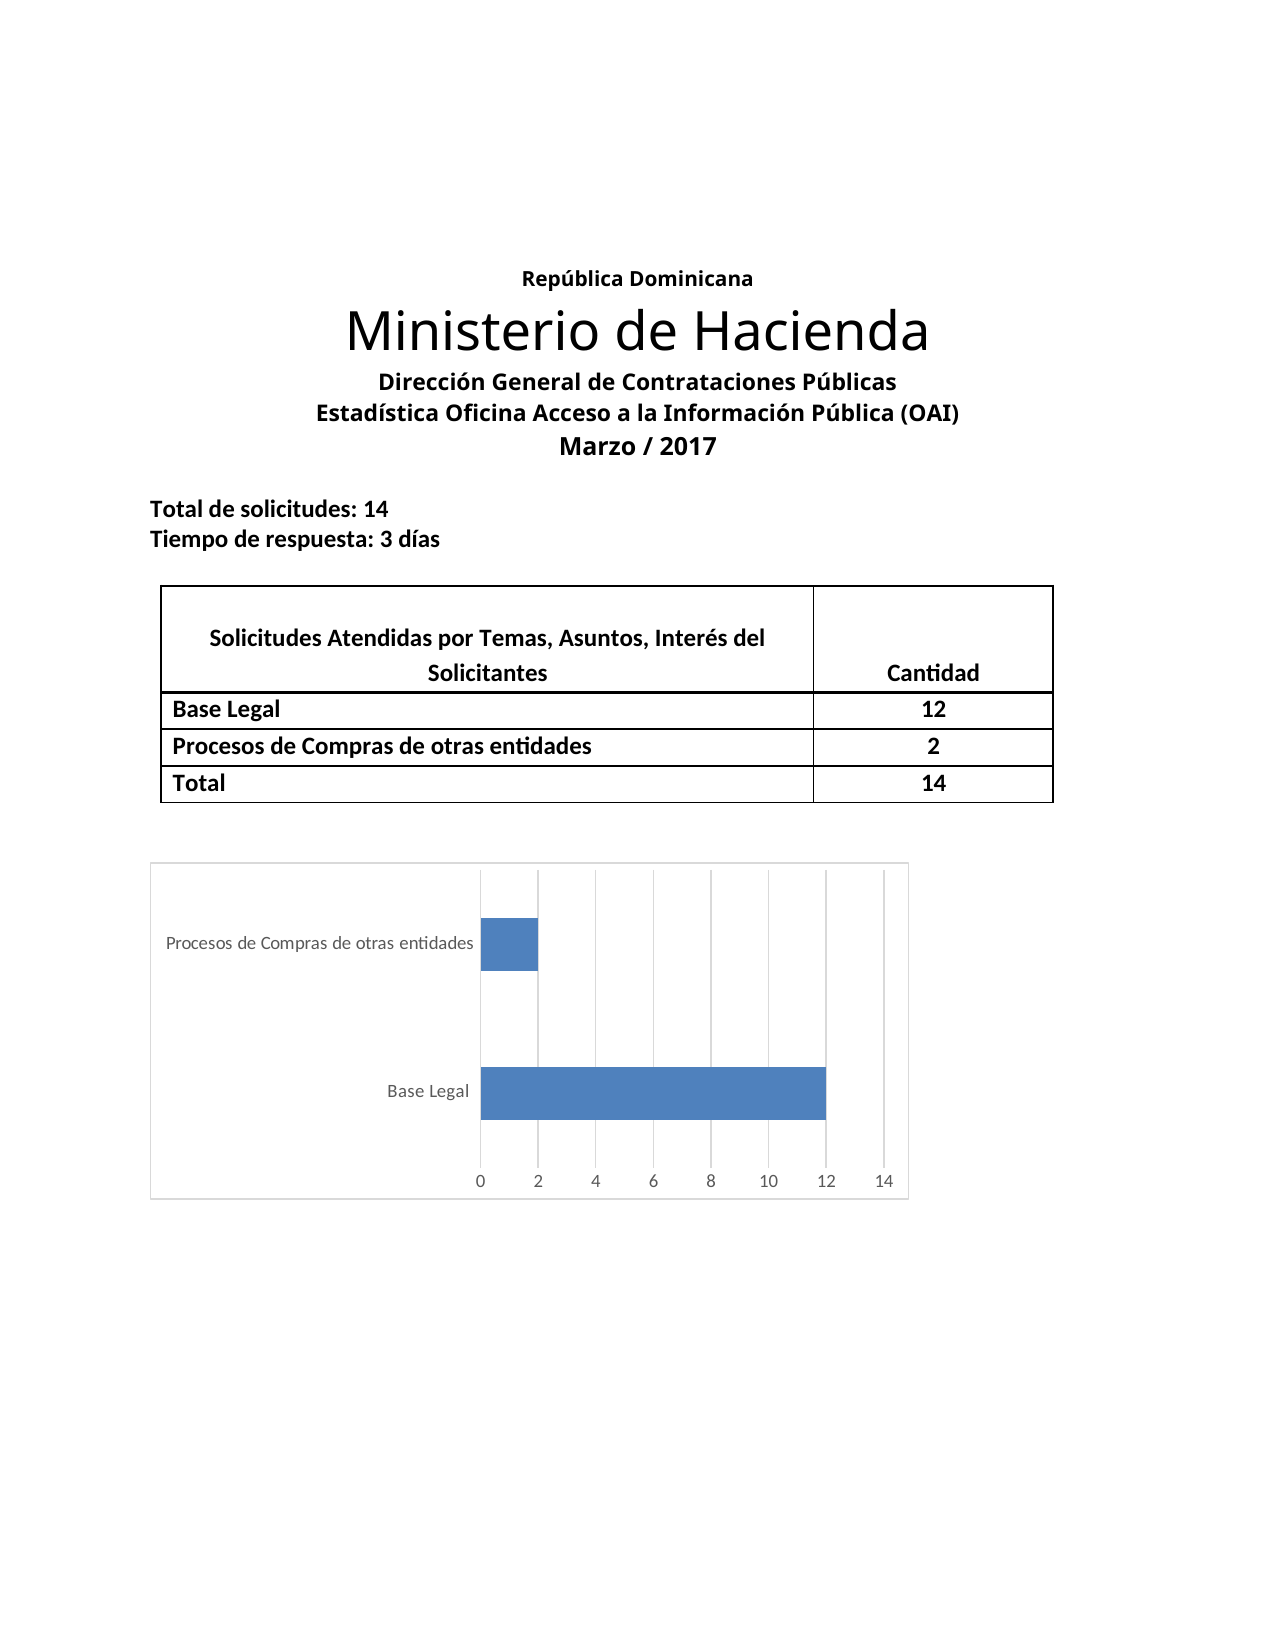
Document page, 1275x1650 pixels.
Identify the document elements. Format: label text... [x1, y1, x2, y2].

table_cell Base Legal [162, 694, 813, 728]
text Estadística Oficina Acceso a la Información Pública (OAI) [150, 397, 1125, 428]
text República Dominicana [150, 264, 1125, 292]
text Tiempo de respuesta: 3 días [150, 523, 1125, 554]
table_cell 14 [814, 767, 1052, 802]
table_cell 12 [814, 694, 1052, 728]
table_cell Procesos de Compras de otras entidades [162, 730, 813, 765]
table_cell Total [162, 767, 813, 802]
table_cell 2 [814, 730, 1052, 765]
table_header Solicitudes Atendidas por Temas, Asuntos, Interés del Solicitantes [162, 587, 813, 691]
text Total de solicitudes: 14 [150, 493, 1125, 523]
text Ministerio de Hacienda [150, 292, 1125, 366]
text Marzo / 2017 [150, 428, 1125, 462]
table_header Cantidad [814, 587, 1052, 691]
text Dirección General de Contrataciones Públicas [150, 366, 1125, 397]
